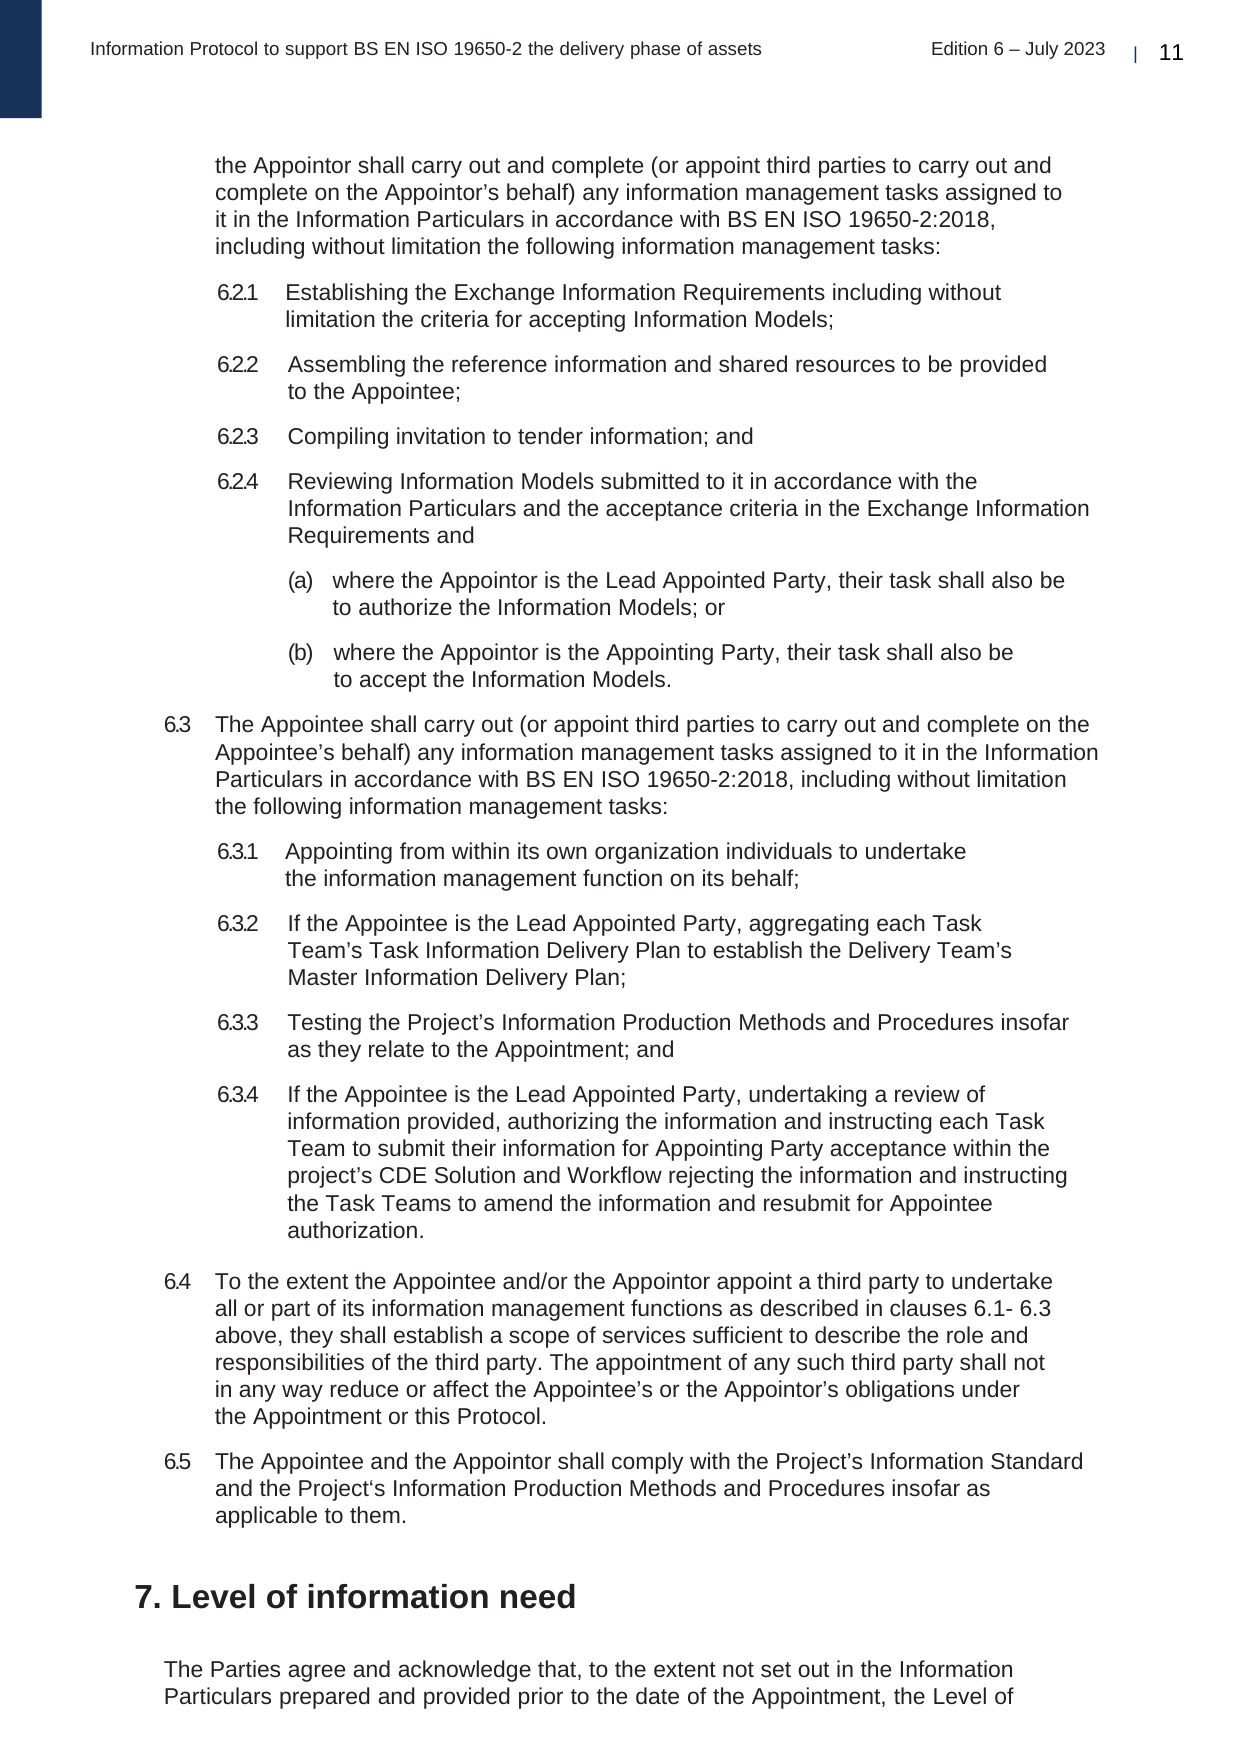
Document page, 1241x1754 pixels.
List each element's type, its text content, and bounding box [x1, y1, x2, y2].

list If the Appointee is the Lead Appointed Party, aggregating each Task Team’s Task Information Delivery Plan to establish the Delivery Team’s Master Information Delivery Plan; [217, 910, 1056, 990]
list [164, 152, 1078, 260]
list Compiling invitation to tender information; and [217, 423, 1240, 449]
list Testing the Project’s Information Production Methods and Procedures insofar as they relate to the Appointment; and [217, 1009, 1097, 1062]
list where the Appointor is the Appointing Party, their task shall also be to accept the Information Models. [288, 639, 1038, 693]
list To the extent the Appointee and/or the Appointor appoint a third party to undertake all or part of its information management functions as described in clauses 6.1- 6.3 above, they shall establish a scope of services sufficient to describe the role and responsibilities of the third party. The appointment of any such third party shall not in any way reduce or affect the Appointee’s or the Appointor’s obligations under the Appointment or this Protocol. [164, 1268, 1055, 1429]
list Establishing the Exchange Information Requirements including without limitation the criteria for accepting Information Models; [217, 278, 1096, 332]
list Level of information need [134, 1577, 1240, 1616]
list where the Appointor is the Lead Appointed Party, their task shall also be to authorize the Information Models; or [288, 567, 1089, 621]
list The Appointee and the Appointor shall comply with the Project’s Information Standard and the Project‘s Information Production Methods and Procedures insofar as applicable to them. [164, 1448, 1100, 1529]
list Appointing from within its own organization individuals to undertake the information management function on its behalf; [217, 838, 1004, 891]
list The Appointee shall carry out (or appoint third parties to carry out and complete on the Appointee’s behalf) any information management tasks assigned to it in the Information Particulars in accordance with BS EN ISO 19650-2:2018, including without limitation the following information management tasks: [164, 711, 1104, 819]
list Reviewing Information Models submitted to it in accordance with the Information Particulars and the acceptance criteria in the Exchange Information Requirements and [217, 468, 1091, 548]
list If the Appointee is the Lead Appointed Party, undertaking a review of information provided, authorizing the information and instructing each Task Team to submit their information for Appointing Party acceptance within the project’s CDE Solution and Workflow rejecting the information and instructing the Task Teams to amend the information and resubmit for Appointee authorization. [217, 1081, 1104, 1243]
list Assembling the reference information and shared resources to be provided to the Appointee; [217, 351, 1071, 404]
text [164, 1656, 1014, 1709]
